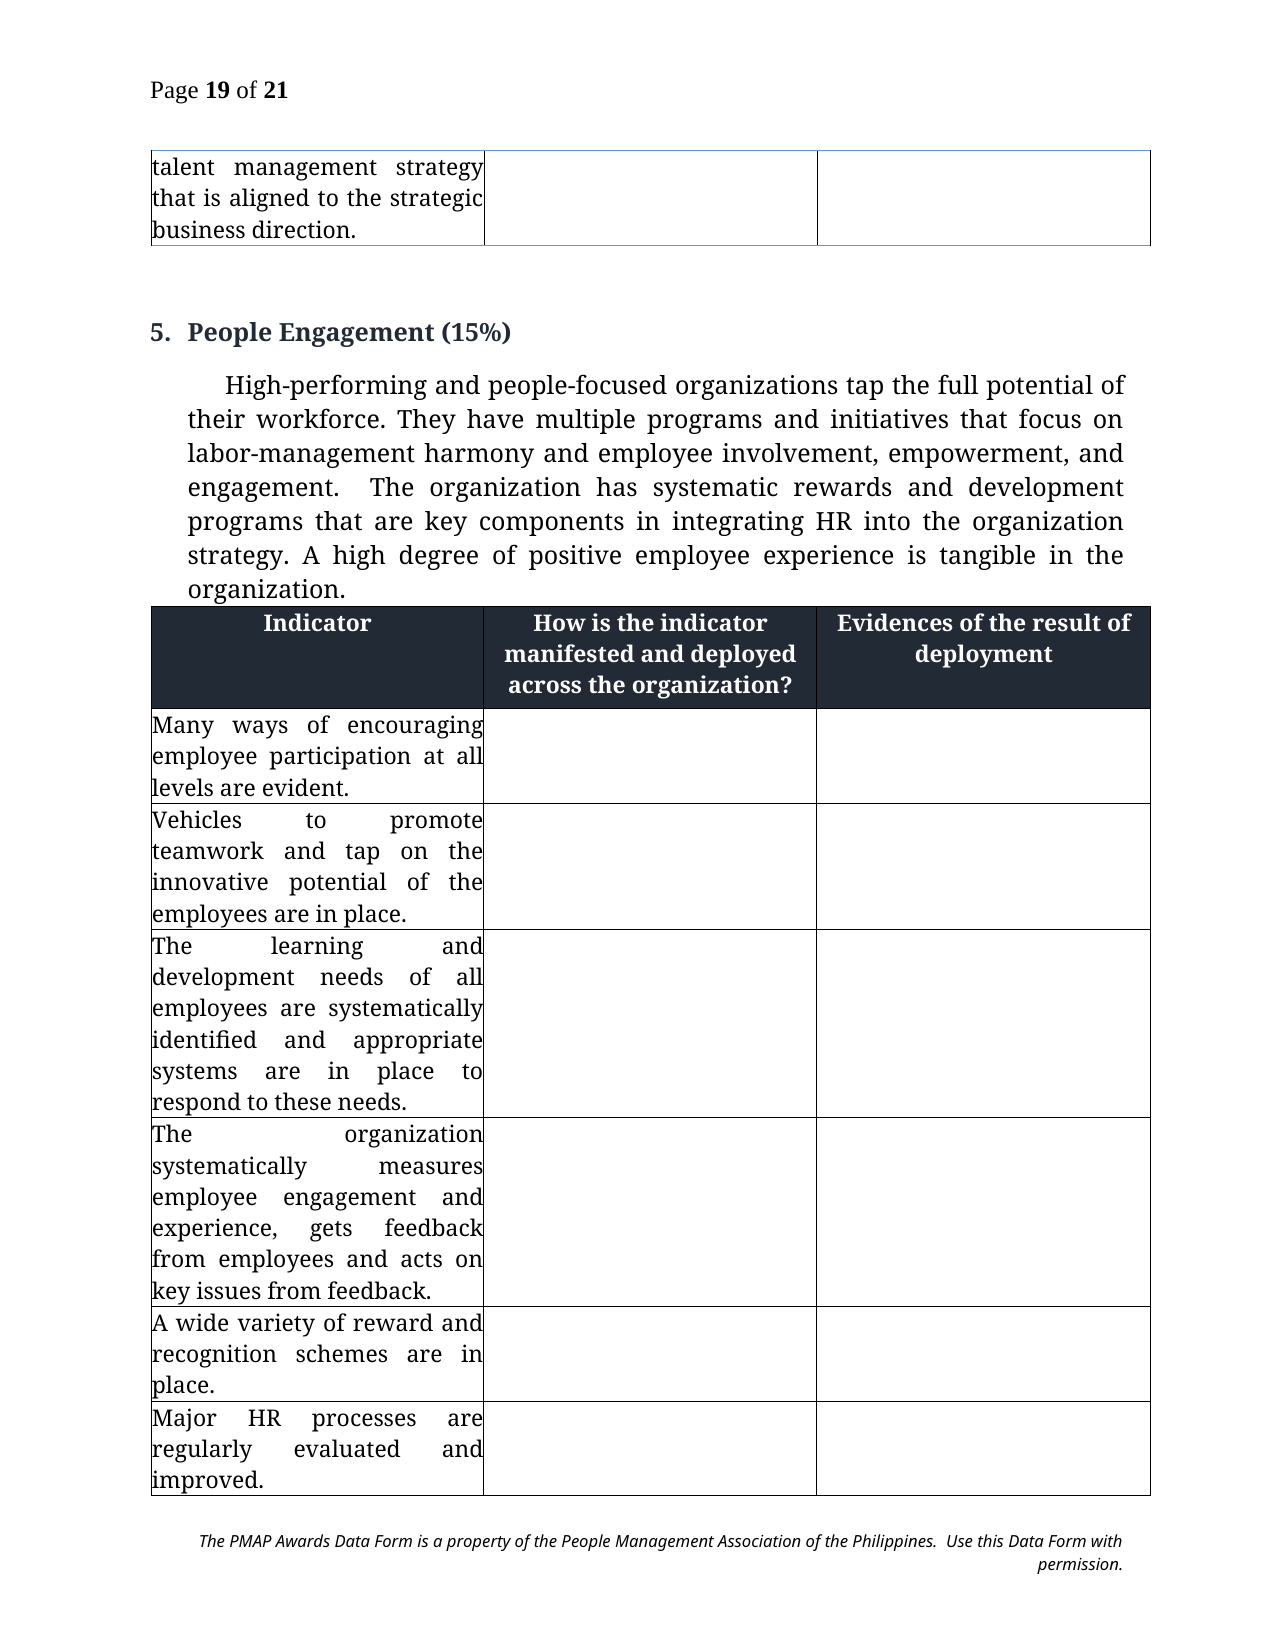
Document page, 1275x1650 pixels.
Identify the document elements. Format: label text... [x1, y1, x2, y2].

table_cell Major HR processes are regularly evaluated and improved. [152, 1402, 483, 1495]
table_cell [818, 151, 1150, 245]
table_cell [484, 1307, 816, 1401]
table_cell [817, 709, 1150, 803]
table_cell Many ways of encouraging employee participation at all levels are evident. [152, 709, 483, 803]
table_header Indicator [152, 607, 483, 708]
table_header How is the indicator manifested and deployed across the organization? [484, 607, 816, 708]
table_cell [485, 151, 817, 245]
table_cell Vehicles to promote teamwork and tap on the innovative potential of the employees are in place. [152, 804, 483, 929]
table_cell [484, 930, 816, 1117]
table_cell The organization systematically measures employee engagement and experience, gets feedback from employees and acts on key issues from feedback. [152, 1118, 483, 1306]
table_cell A wide variety of reward and recognition schemes are in place. [152, 1307, 483, 1401]
table_cell [817, 930, 1150, 1117]
list High-performing and people-focused organizations tap the full potential of their workforce. They have multiple programs and initiatives that focus on labor-management harmony and employee involvement, empowerment, and engagement. The organization has systematic rewards and development programs that are key components in integrating HR into the organization strategy. A high degree of positive employee experience is tangible in the organization. [187, 367, 1125, 606]
table_cell [817, 1402, 1150, 1495]
table_cell [484, 709, 816, 803]
table_cell [817, 804, 1150, 929]
table_cell [817, 1307, 1150, 1401]
table_cell [484, 1118, 816, 1306]
subtitle People Engagement (15%) [150, 314, 1125, 349]
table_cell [152, 151, 484, 245]
table_cell [484, 1402, 816, 1495]
table_cell The learning and development needs of all employees are systematically identified and appropriate systems are in place to respond to these needs. [152, 930, 483, 1117]
table_header Evidences of the result of deployment [817, 607, 1150, 708]
table_cell [817, 1118, 1150, 1306]
table_cell [484, 804, 816, 929]
